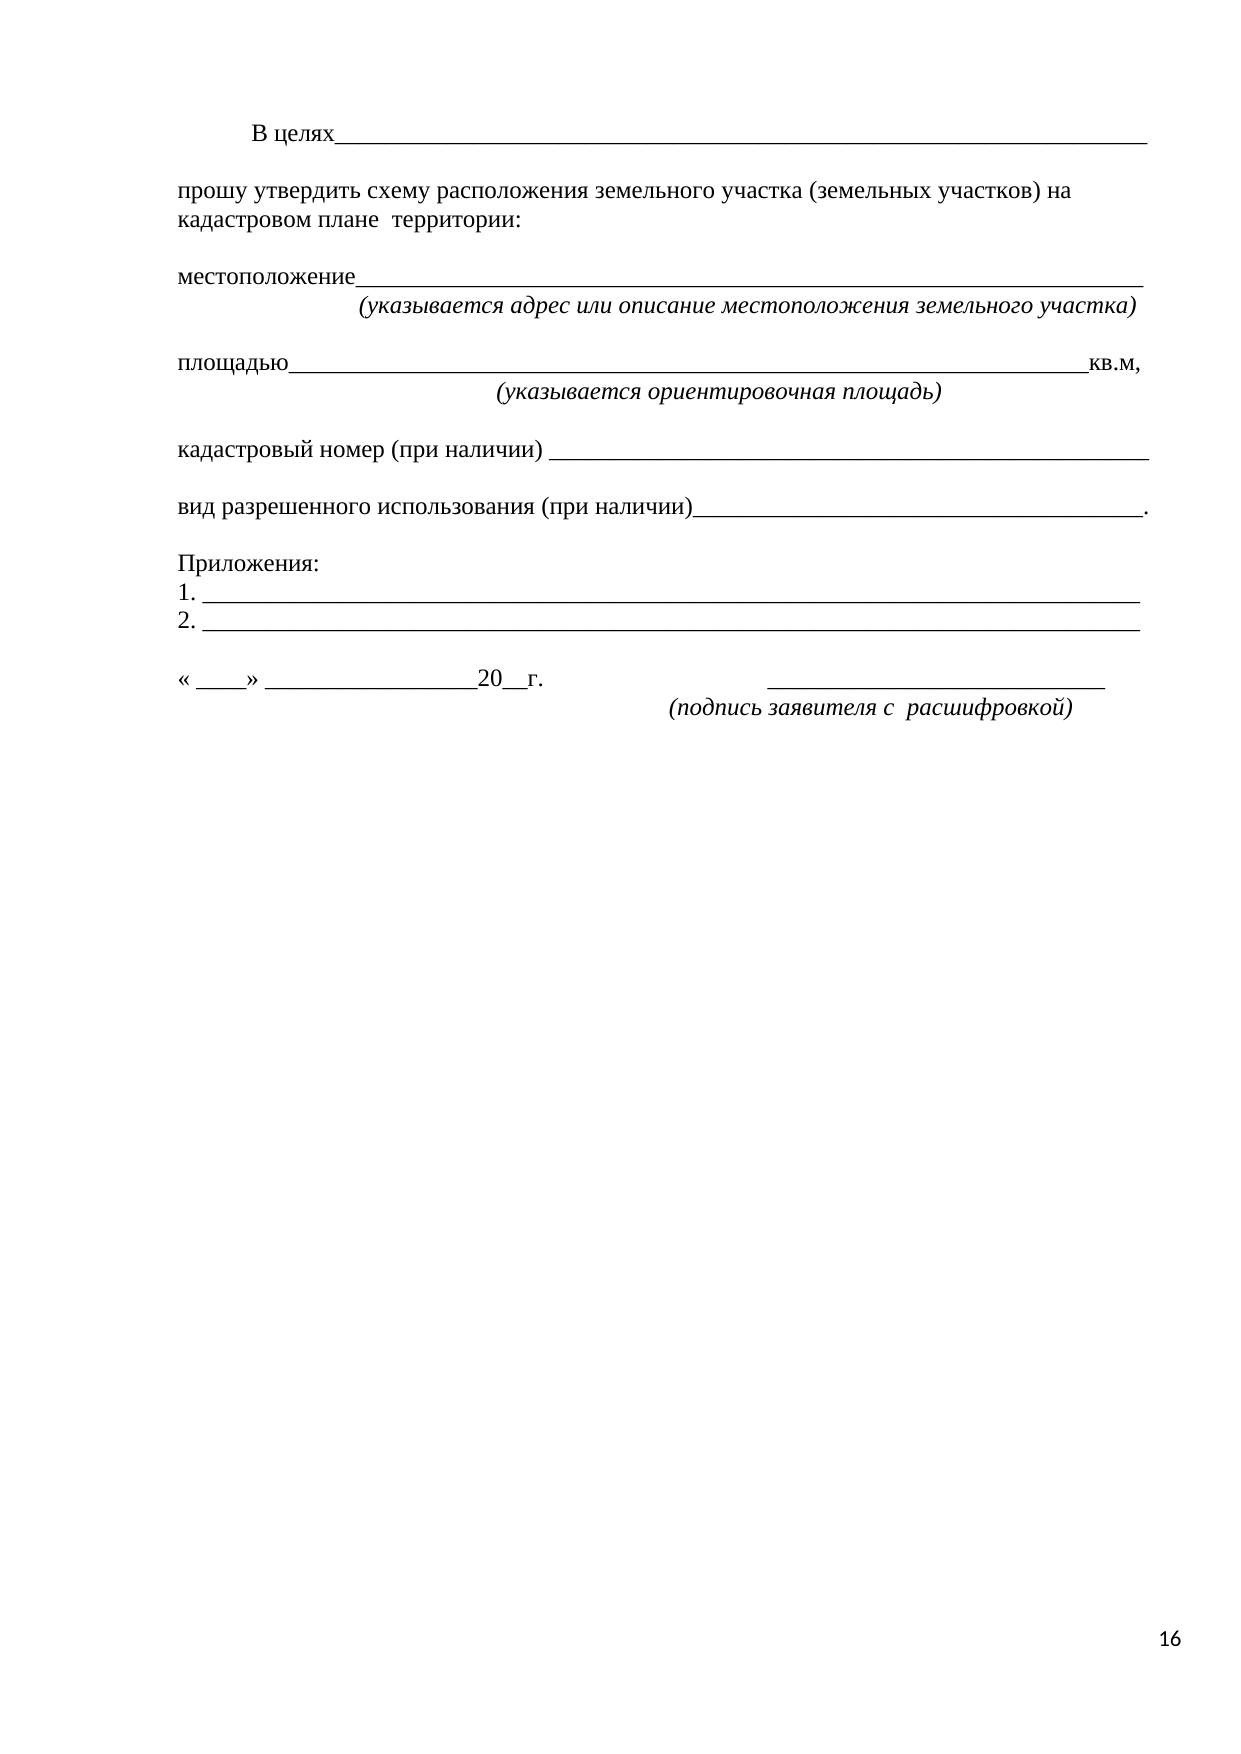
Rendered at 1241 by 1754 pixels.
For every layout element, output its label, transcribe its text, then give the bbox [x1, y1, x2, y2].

text местоположение_______________________________________________________________ [177, 261, 1181, 290]
text кадастровый номер (при наличии) ________________________________________________ [177, 434, 1181, 462]
text « ____» _________________20__г. ___________________________ [177, 663, 1181, 692]
text 2. ___________________________________________________________________________ [177, 605, 1181, 634]
text (указывается ориентировочная площадь) [177, 376, 1181, 405]
text площадью________________________________________________________________кв.м, [177, 347, 1181, 376]
text (указывается адрес или описание местоположения земельного участка) [177, 290, 1181, 319]
text прошу утвердить схему расположения земельного участка (земельных участков) на кадастровом плане территории: [177, 175, 1181, 232]
text 1. ___________________________________________________________________________ [177, 577, 1181, 605]
text вид разрешенного использования (при наличии)____________________________________. [177, 491, 1181, 520]
text Приложения: [177, 548, 1181, 577]
text В целях_________________________________________________________________ [177, 118, 1181, 175]
text (подпись заявителя с расшифровкой) [251, 692, 1181, 720]
